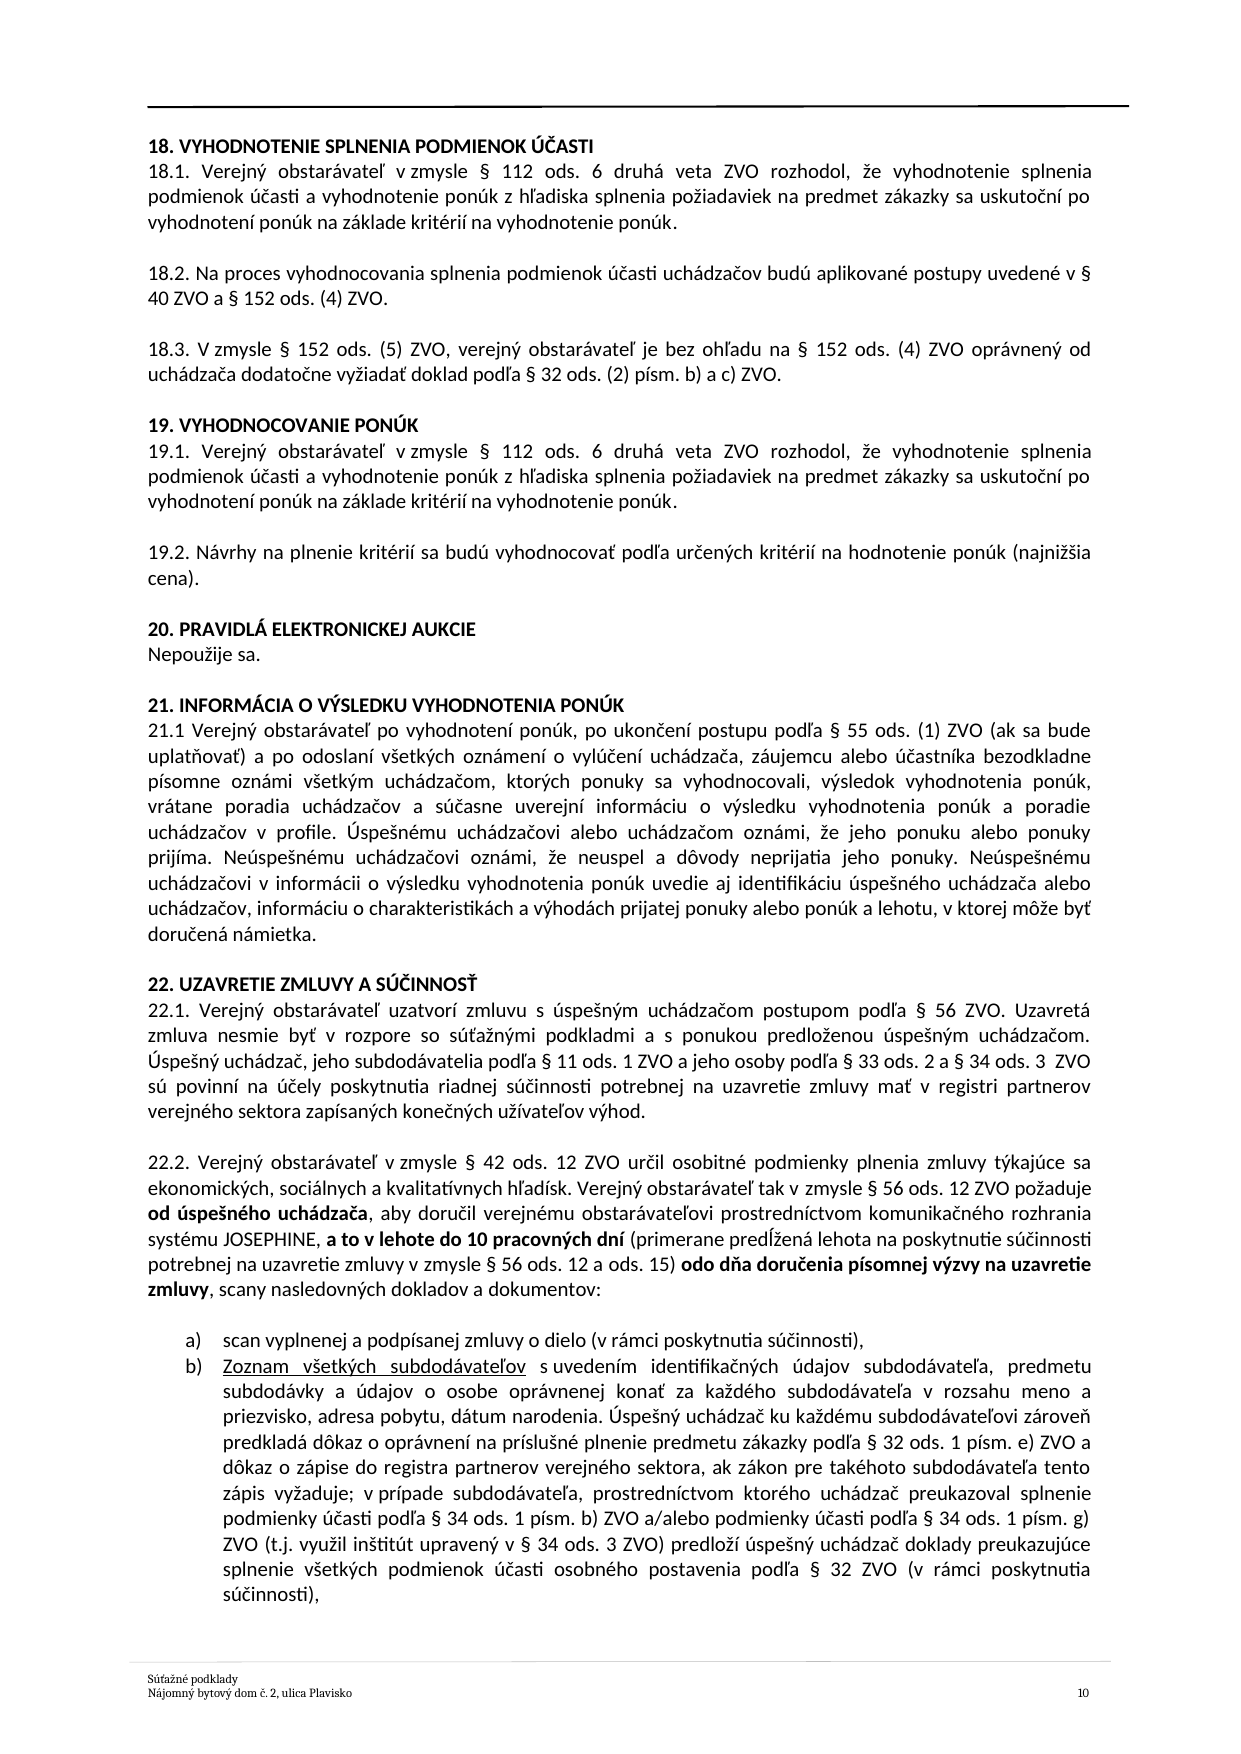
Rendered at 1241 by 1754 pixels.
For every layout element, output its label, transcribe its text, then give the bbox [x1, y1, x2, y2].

text 22. UZAVRETIE ZMLUVY A SÚČINNOSŤ [148, 972, 1092, 997]
subtitle 18.2. Na proces vyhodnocovania splnenia podmienok účasti uchádzačov budú aplikované postupy uvedené v § 40 ZVO a § 152 ods. (4) ZVO. [148, 260, 1092, 311]
text 18. VYHODNOTENIE SPLNENIA PODMIENOK ÚČASTI [148, 133, 1092, 158]
text 19. VYHODNOCOVANIE PONÚK [148, 412, 1092, 438]
text 21.1 Verejný obstarávateľ po vyhodnotení ponúk, po ukončení postupu podľa § 55 ods. (1) ZVO (ak sa bude uplatňovať) a po odoslaní všetkých oznámení o vylúčení uchádzača, záujemcu alebo účastníka bezodkladne písomne oznámi všetkým uchádzačom, ktorých ponuky sa vyhodnocovali, výsledok vyhodnotenia ponúk, vrátane poradia uchádzačov a súčasne uverejní informáciu o výsledku vyhodnotenia ponúk a poradie uchádzačov v profile. Úspešnému uchádzačovi alebo uchádzačom oznámi, že jeho ponuku alebo ponuky prijíma. Neúspešnému uchádzačovi oznámi, že neuspel a dôvody neprijatia jeho ponuky. Neúspešnému uchádzačovi v informácii o výsledku vyhodnotenia ponúk uvedie aj identifikáciu úspešného uchádzača alebo uchádzačov, informáciu o charakteristikách a výhodách prijatej ponuky alebo ponúk a lehotu, v ktorej môže byť doručená námietka. [148, 717, 1092, 946]
subtitle 18.1. Verejný obstarávateľ v zmysle § 112 ods. 6 druhá veta ZVO rozhodol, že vyhodnotenie splnenia podmienok účasti a vyhodnotenie ponúk z hľadiska splnenia požiadaviek na predmet zákazky sa uskutoční po vyhodnotení ponúk na základe kritérií na vyhodnotenie ponúk. [148, 158, 1092, 234]
text 19.2. Návrhy na plnenie kritérií sa budú vyhodnocovať podľa určených kritérií na hodnotenie ponúk (najnižšia cena). [148, 539, 1092, 590]
list scan vyplnenej a podpísanej zmluvy o dielo (v rámci poskytnutia súčinnosti), [185, 1327, 1092, 1353]
text 22.2. Verejný obstarávateľ v zmysle § 42 ods. 12 ZVO určil osobitné podmienky plnenia zmluvy týkajúce sa ekonomických, sociálnych a kvalitatívnych hľadísk. Verejný obstarávateľ tak v zmysle § 56 ods. 12 ZVO požaduje od úspešného uchádzača, aby doručil verejnému obstarávateľovi prostredníctvom komunikačného rozhrania systému JOSEPHINE, a to v lehote do 10 pracovných dní (primerane predĺžená lehota na poskytnutie súčinnosti potrebnej na uzavretie zmluvy v zmysle § 56 ods. 12 a ods. 15) odo dňa doručenia písomnej výzvy na uzavretie zmluvy, scany nasledovných dokladov a dokumentov: [148, 1149, 1092, 1302]
text 19.1. Verejný obstarávateľ v zmysle § 112 ods. 6 druhá veta ZVO rozhodol, že vyhodnotenie splnenia podmienok účasti a vyhodnotenie ponúk z hľadiska splnenia požiadaviek na predmet zákazky sa uskutoční po vyhodnotení ponúk na základe kritérií na vyhodnotenie ponúk. [148, 438, 1092, 514]
list Zoznam všetkých subdodávateľov s uvedením identifikačných údajov subdodávateľa, predmetu subdodávky a údajov o osobe oprávnenej konať za každého subdodávateľa v rozsahu meno a priezvisko, adresa pobytu, dátum narodenia. Úspešný uchádzač ku každému subdodávateľovi zároveň predkladá dôkaz o oprávnení na príslušné plnenie predmetu zákazky podľa § 32 ods. 1 písm. e) ZVO a dôkaz o zápise do registra partnerov verejného sektora, ak zákon pre takéhoto subdodávateľa tento zápis vyžaduje; v prípade subdodávateľa, prostredníctvom ktorého uchádzač preukazoval splnenie podmienky účasti podľa § 34 ods. 1 písm. b) ZVO a/alebo podmienky účasti podľa § 34 ods. 1 písm. g) ZVO (t.j. využil inštitút upravený v § 34 ods. 3 ZVO) predloží úspešný uchádzač doklady preukazujúce splnenie všetkých podmienok účasti osobného postavenia podľa § 32 ZVO (v rámci poskytnutia súčinnosti), [185, 1353, 1092, 1607]
text 20. PRAVIDLÁ ELEKTRONICKEJ AUKCIE [148, 616, 1092, 641]
text Nepoužije sa. [148, 641, 1092, 667]
text 18.3. V zmysle § 152 ods. (5) ZVO, verejný obstarávateľ je bez ohľadu na § 152 ods. (4) ZVO oprávnený od uchádzača dodatočne vyžiadať doklad podľa § 32 ods. (2) písm. b) a c) ZVO. [148, 336, 1092, 387]
text 22.1. Verejný obstarávateľ uzatvorí zmluvu s úspešným uchádzačom postupom podľa § 56 ZVO. Uzavretá zmluva nesmie byť v rozpore so súťažnými podkladmi a s ponukou predloženou úspešným uchádzačom. Úspešný uchádzač, jeho subdodávatelia podľa § 11 ods. 1 ZVO a jeho osoby podľa § 33 ods. 2 a § 34 ods. 3 ZVO sú povinní na účely poskytnutia riadnej súčinnosti potrebnej na uzavretie zmluvy mať v registri partnerov verejného sektora zapísaných konečných užívateľov výhod. [148, 997, 1092, 1124]
text 21. INFORMÁCIA O VÝSLEDKU VYHODNOTENIA PONÚK [148, 692, 1092, 717]
